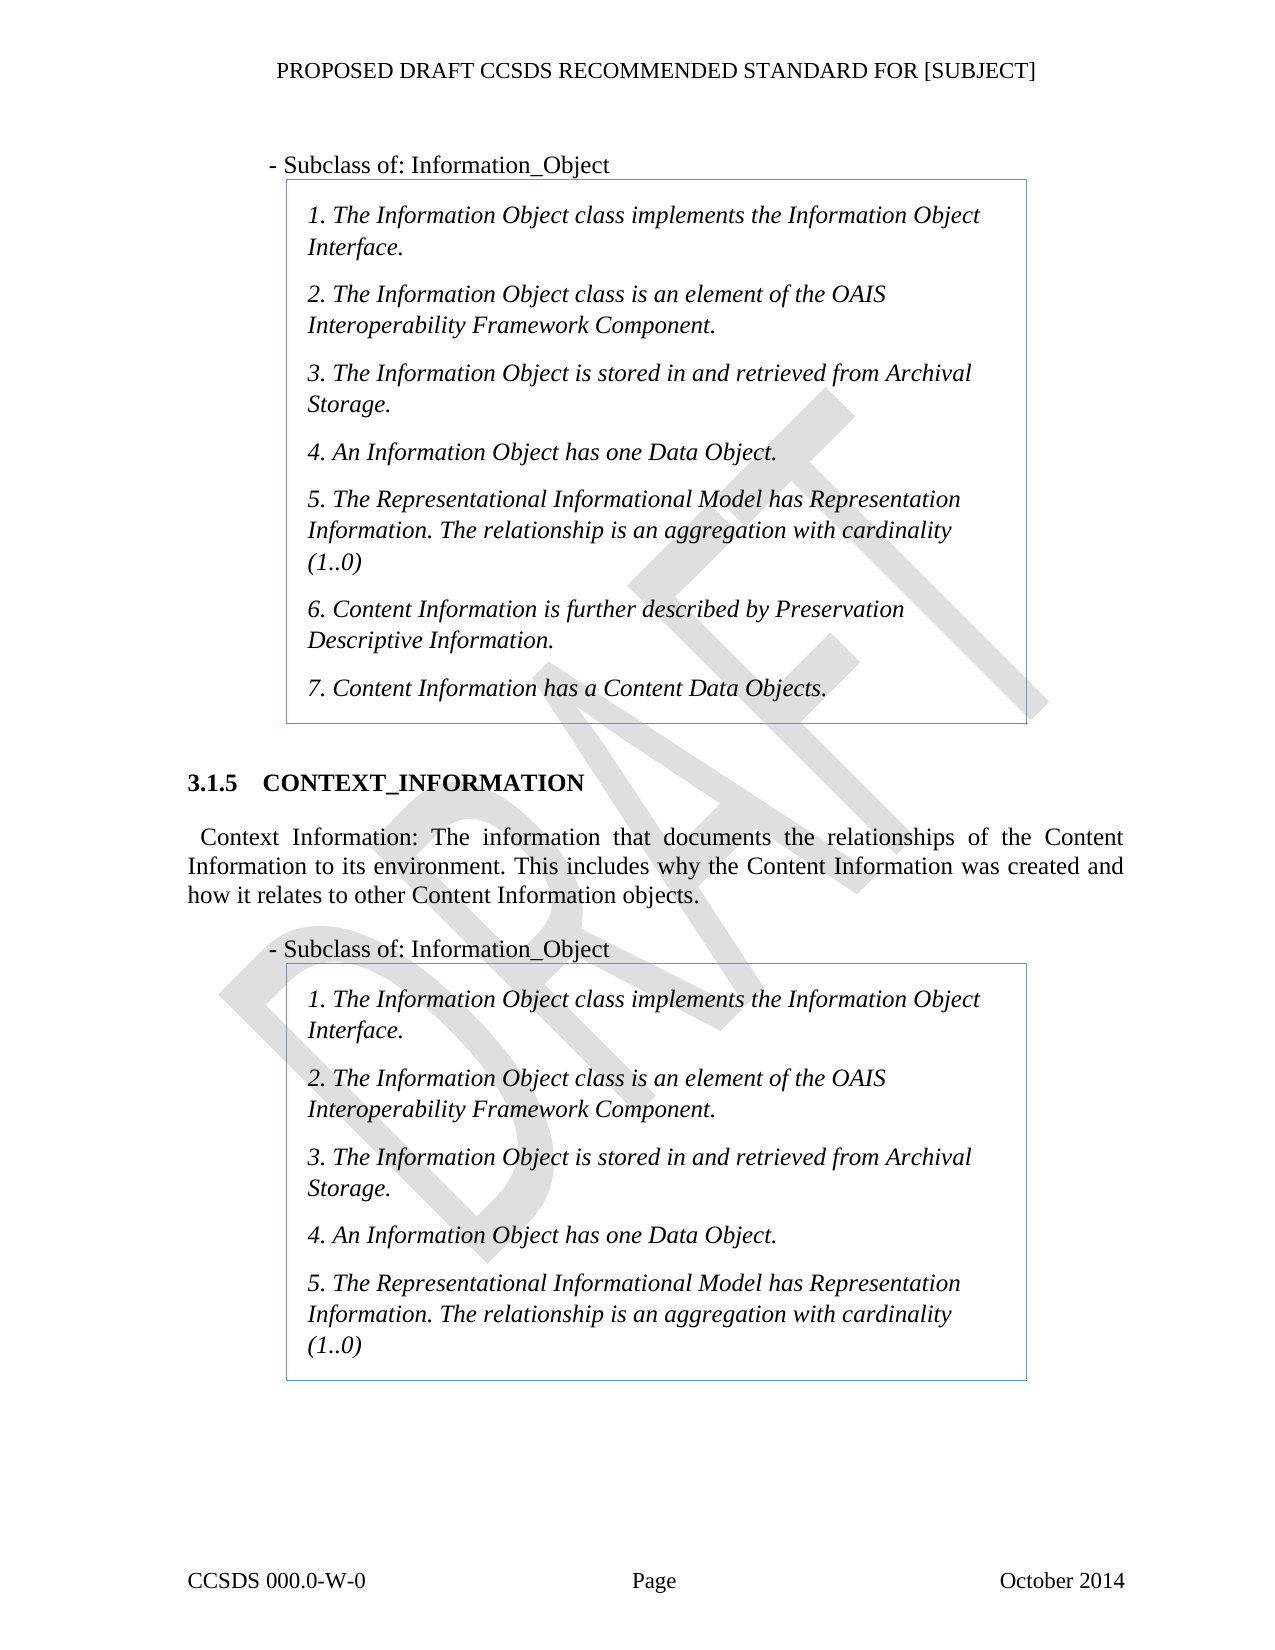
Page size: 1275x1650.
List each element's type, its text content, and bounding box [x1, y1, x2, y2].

text 5. The Representational Informational Model has Representation Information. The relationship is an aggregation with cardinality (1..0) [287, 463, 1026, 573]
text 1. The Information Object class implements the Information Object Interface. [287, 964, 1026, 1042]
text - Subclass of: Information_Object [187, 934, 1125, 963]
text - Subclass of: Information_Object [187, 150, 1125, 179]
subtitle Context_Information [187, 768, 1125, 796]
text Context Information: The information that documents the relationships of the Content Information to its environment. This includes why the Content Information was created and how it relates to other Content Information objects. [187, 821, 1125, 909]
text 3. The Information Object is stored in and retrieved from Archival Storage. [287, 1121, 1026, 1199]
text 5. The Representational Informational Model has Representation Information. The relationship is an aggregation with cardinality (1..0) [287, 1247, 1026, 1380]
text 1. The Information Object class implements the Information Object Interface. [287, 180, 1026, 258]
text 2. The Information Object class is an element of the OAIS Interoperability Framework Component. [287, 258, 1026, 337]
text 6. Content Information is further described by Preservation Descriptive Information. [287, 573, 1026, 652]
text 2. The Information Object class is an element of the OAIS Interoperability Framework Component. [287, 1042, 1026, 1121]
text 4. An Information Object has one Data Object. [287, 1199, 1026, 1247]
text 3. The Information Object is stored in and retrieved from Archival Storage. [287, 337, 1026, 415]
text 4. An Information Object has one Data Object. [287, 415, 1026, 463]
text 7. Content Information has a Content Data Objects. [287, 652, 1026, 723]
